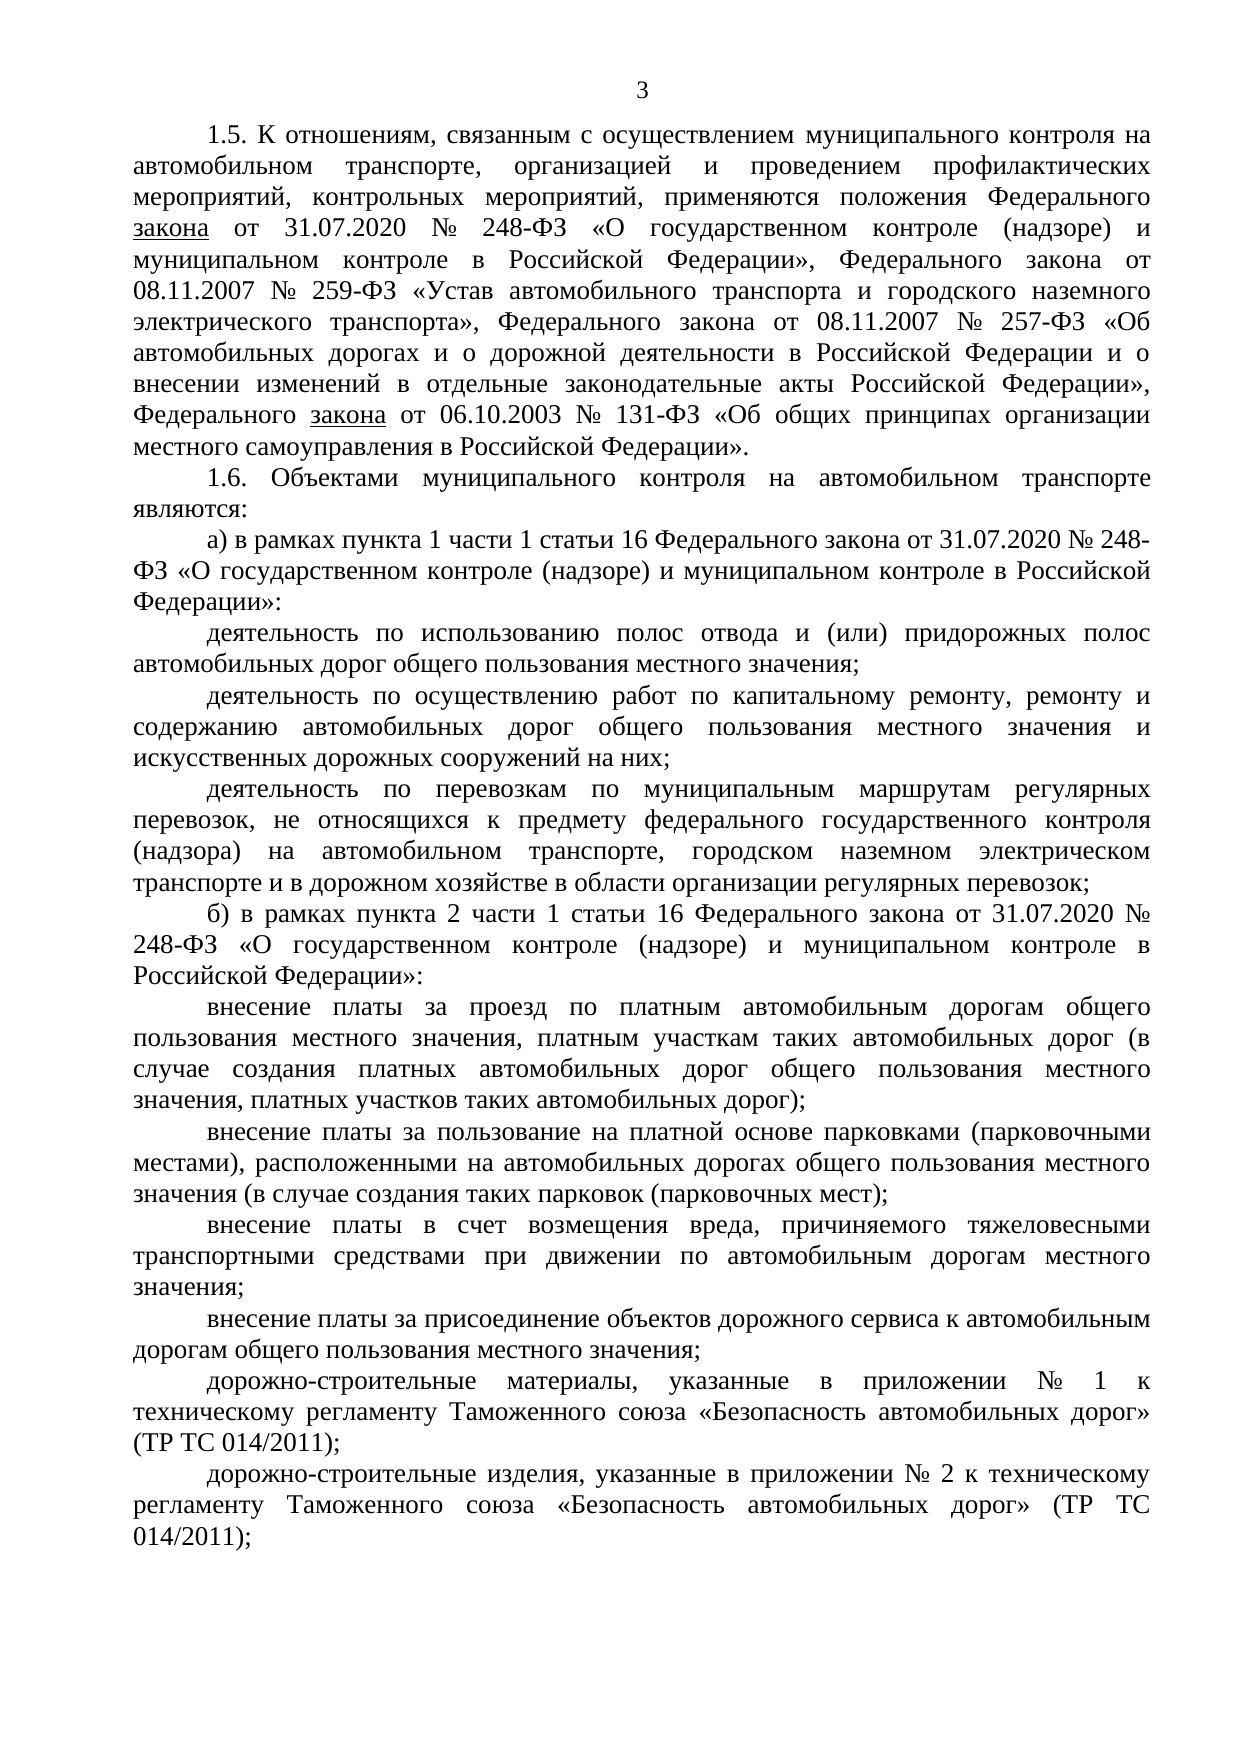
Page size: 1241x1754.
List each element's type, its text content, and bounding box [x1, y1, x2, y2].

text деятельность по перевозкам по муниципальным маршрутам регулярных перевозок, не относящихся к предмету федерального государственного контроля (надзора) на автомобильном транспорте, городском наземном электрическом транспорте и в дорожном хозяйстве в области организации регулярных перевозок; [133, 772, 1152, 897]
text внесение платы за присоединение объектов дорожного сервиса к автомобильным дорогам общего пользования местного значения; [133, 1302, 1152, 1364]
text внесение платы за пользование на платной основе парковками (парковочными местами), расположенными на автомобильных дорогах общего пользования местного значения (в случае создания таких парковок (парковочных мест); [133, 1115, 1152, 1208]
text внесение платы в счет возмещения вреда, причиняемого тяжеловесными транспортными средствами при движении по автомобильным дорогам местного значения; [133, 1208, 1152, 1302]
text дорожно-строительные изделия, указанные в приложении № 2 к техническому регламенту Таможенного союза «Безопасность автомобильных дорог» (ТР ТС 014/2011); [133, 1457, 1152, 1551]
text 1.5. К отношениям, связанным с осуществлением муниципального контроля на автомобильном транспорте, организацией и проведением профилактических мероприятий, контрольных мероприятий, применяются положения Федерального закона от 31.07.2020 № 248-ФЗ «О государственном контроле (надзоре) и муниципальном контроле в Российской Федерации», Федерального закона от 08.11.2007 № 259-ФЗ «Устав автомобильного транспорта и городского наземного электрического транспорта», Федерального закона от 08.11.2007 № 257-ФЗ «Об автомобильных дорогах и о дорожной деятельности в Российской Федерации и о внесении изменений в отдельные законодательные акты Российской Федерации», Федерального закона от 06.10.2003 № 131-ФЗ «Об общих принципах организации местного самоуправления в Российской Федерации». [133, 118, 1152, 461]
text деятельность по использованию полос отвода и (или) придорожных полос автомобильных дорог общего пользования местного значения; [133, 616, 1152, 679]
text внесение платы за проезд по платным автомобильным дорогам общего пользования местного значения, платным участкам таких автомобильных дорог (в случае создания платных автомобильных дорог общего пользования местного значения, платных участков таких автомобильных дорог); [133, 990, 1152, 1115]
text дорожно-строительные материалы, указанные в приложении № 1 к техническому регламенту Таможенного союза «Безопасность автомобильных дорог» (ТР ТС 014/2011); [133, 1364, 1152, 1457]
text б) в рамках пункта 2 части 1 статьи 16 Федерального закона от 31.07.2020 № 248-ФЗ «О государственном контроле (надзоре) и муниципальном контроле в Российской Федерации»: [133, 897, 1152, 990]
text а) в рамках пункта 1 части 1 статьи 16 Федерального закона от 31.07.2020 № 248-ФЗ «О государственном контроле (надзоре) и муниципальном контроле в Российской Федерации»: [133, 523, 1152, 616]
text 1.6. Объектами муниципального контроля на автомобильном транспорте являются: [133, 461, 1152, 523]
text деятельность по осуществлению работ по капитальному ремонту, ремонту и содержанию автомобильных дорог общего пользования местного значения и искусственных дорожных сооружений на них; [133, 679, 1152, 772]
